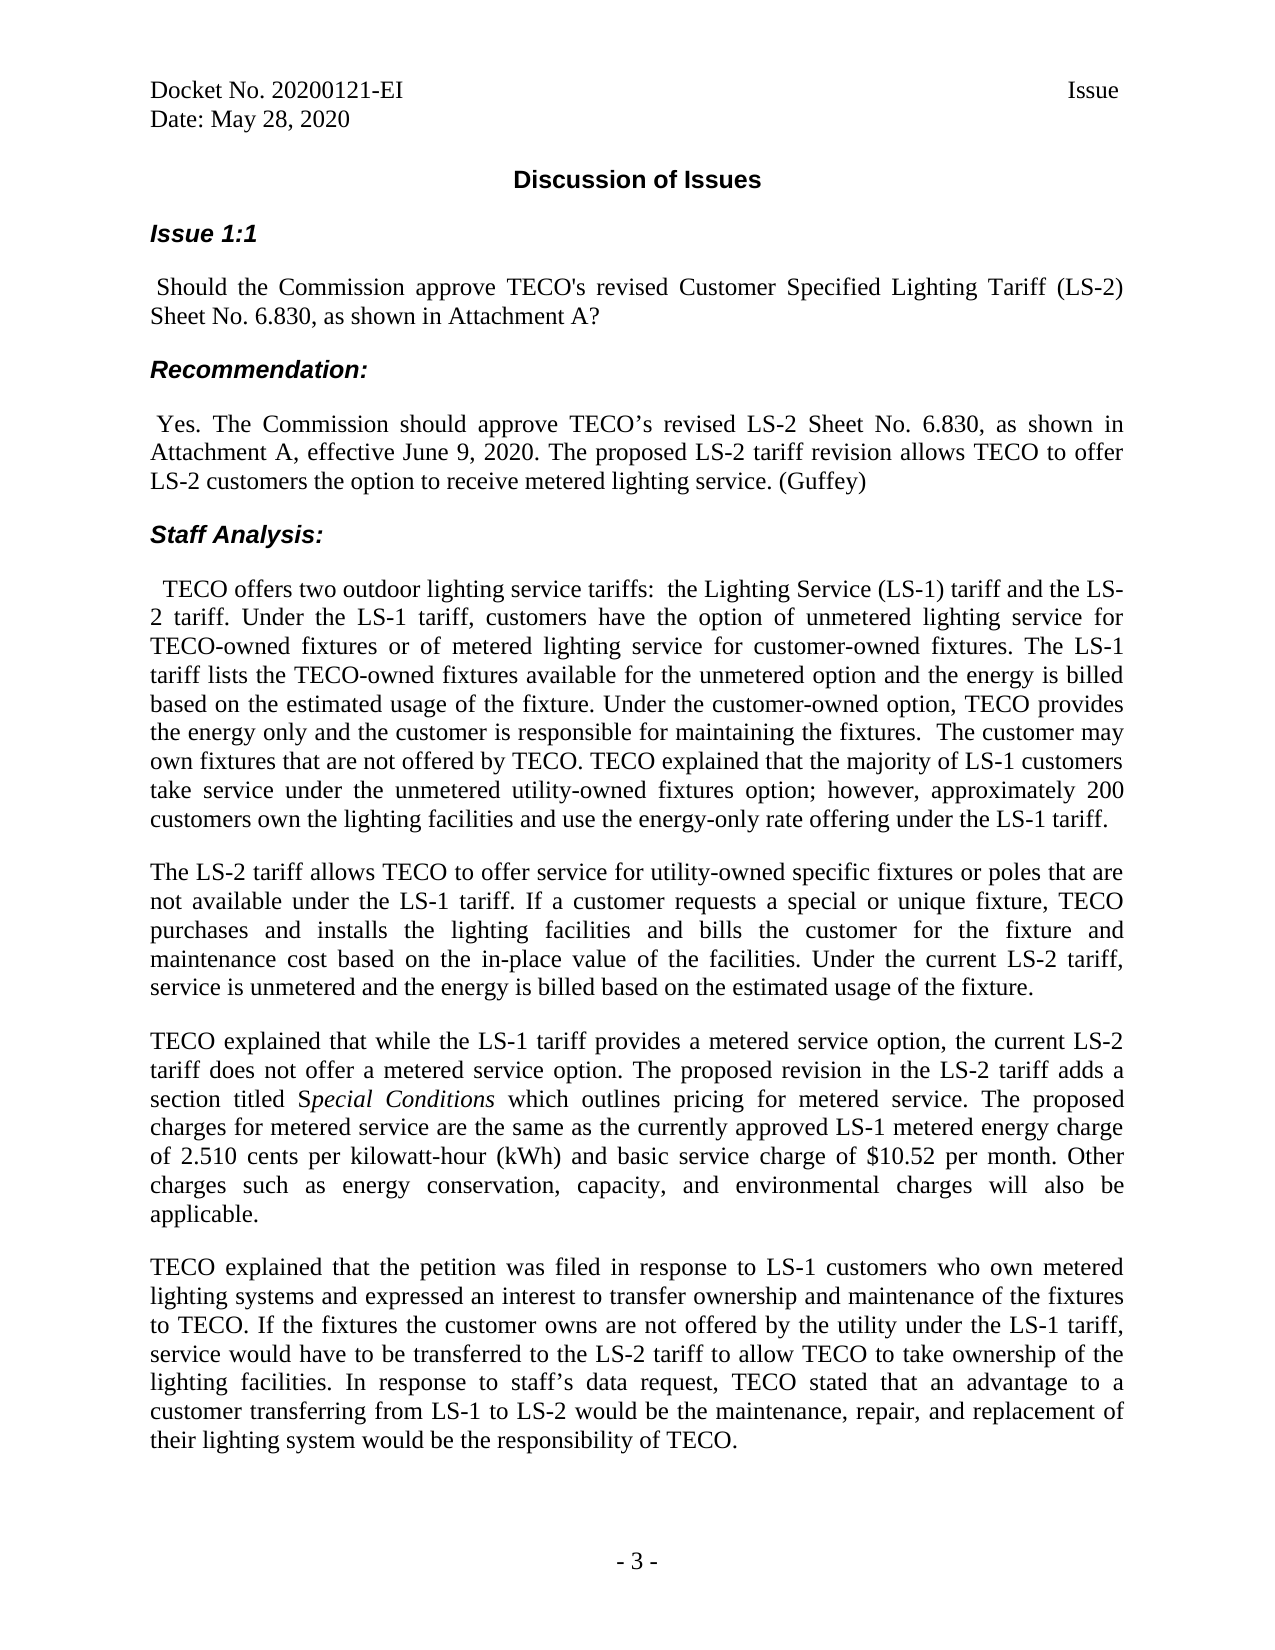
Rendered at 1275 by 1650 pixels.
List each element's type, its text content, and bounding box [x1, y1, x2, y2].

text Should the Commission approve TECO's revised Customer Specified Lighting Tariff (LS-2) Sheet No. 6.830, as shown in Attachment A? [150, 272, 1125, 330]
text TECO explained that while the LS-1 tariff provides a metered service option, the current LS-2 tariff does not offer a metered service option. The proposed revision in the LS-2 tariff adds a section titled Special Conditions which outlines pricing for metered service. The proposed charges for metered service are the same as the currently approved LS-1 metered energy charge of 2.510 cents per kilowatt-hour (kWh) and basic service charge of $10.52 per month. Other charges such as energy conservation, capacity, and environmental charges will also be applicable. [150, 1026, 1125, 1227]
text TECO explained that the petition was filed in response to LS-1 customers who own metered lighting systems and expressed an interest to transfer ownership and maintenance of the fixtures to TECO. If the fixtures the customer owns are not offered by the utility under the LS-1 tariff, service would have to be transferred to the LS-2 tariff to allow TECO to take ownership of the lighting facilities. In response to staff’s data request, TECO stated that an advantage to a customer transferring from LS-1 to LS-2 would be the maintenance, repair, and replacement of their lighting system would be the responsibility of TECO. [150, 1252, 1125, 1454]
subtitle Recommendation: [150, 355, 1125, 384]
subtitle Staff Analysis: [150, 520, 1125, 549]
subtitle Discussion of Issues [150, 165, 1125, 194]
text Yes. The Commission should approve TECO’s revised LS-2 Sheet No. 6.830, as shown in Attachment A, effective June 9, 2020. The proposed LS-2 tariff revision allows TECO to offer LS-2 customers the option to receive metered lighting service. (Guffey) [150, 409, 1125, 495]
text The LS-2 tariff allows TECO to offer service for utility-owned specific fixtures or poles that are not available under the LS-1 tariff. If a customer requests a special or unique fixture, TECO purchases and installs the lighting facilities and bills the customer for the fixture and maintenance cost based on the in-place value of the facilities. Under the current LS-2 tariff, service is unmetered and the energy is billed based on the estimated usage of the fixture. [150, 857, 1125, 1001]
text TECO offers two outdoor lighting service tariffs: the Lighting Service (LS-1) tariff and the LS-2 tariff. Under the LS-1 tariff, customers have the option of unmetered lighting service for TECO-owned fixtures or of metered lighting service for customer-owned fixtures. The LS-1 tariff lists the TECO-owned fixtures available for the unmetered option and the energy is billed based on the estimated usage of the fixture. Under the customer-owned option, TECO provides the energy only and the customer is responsible for maintaining the fixtures. The customer may own fixtures that are not offered by TECO. TECO explained that the majority of LS-1 customers take service under the unmetered utility-owned fixtures option; however, approximately 200 customers own the lighting facilities and use the energy-only rate offering under the LS-1 tariff. [150, 574, 1125, 832]
